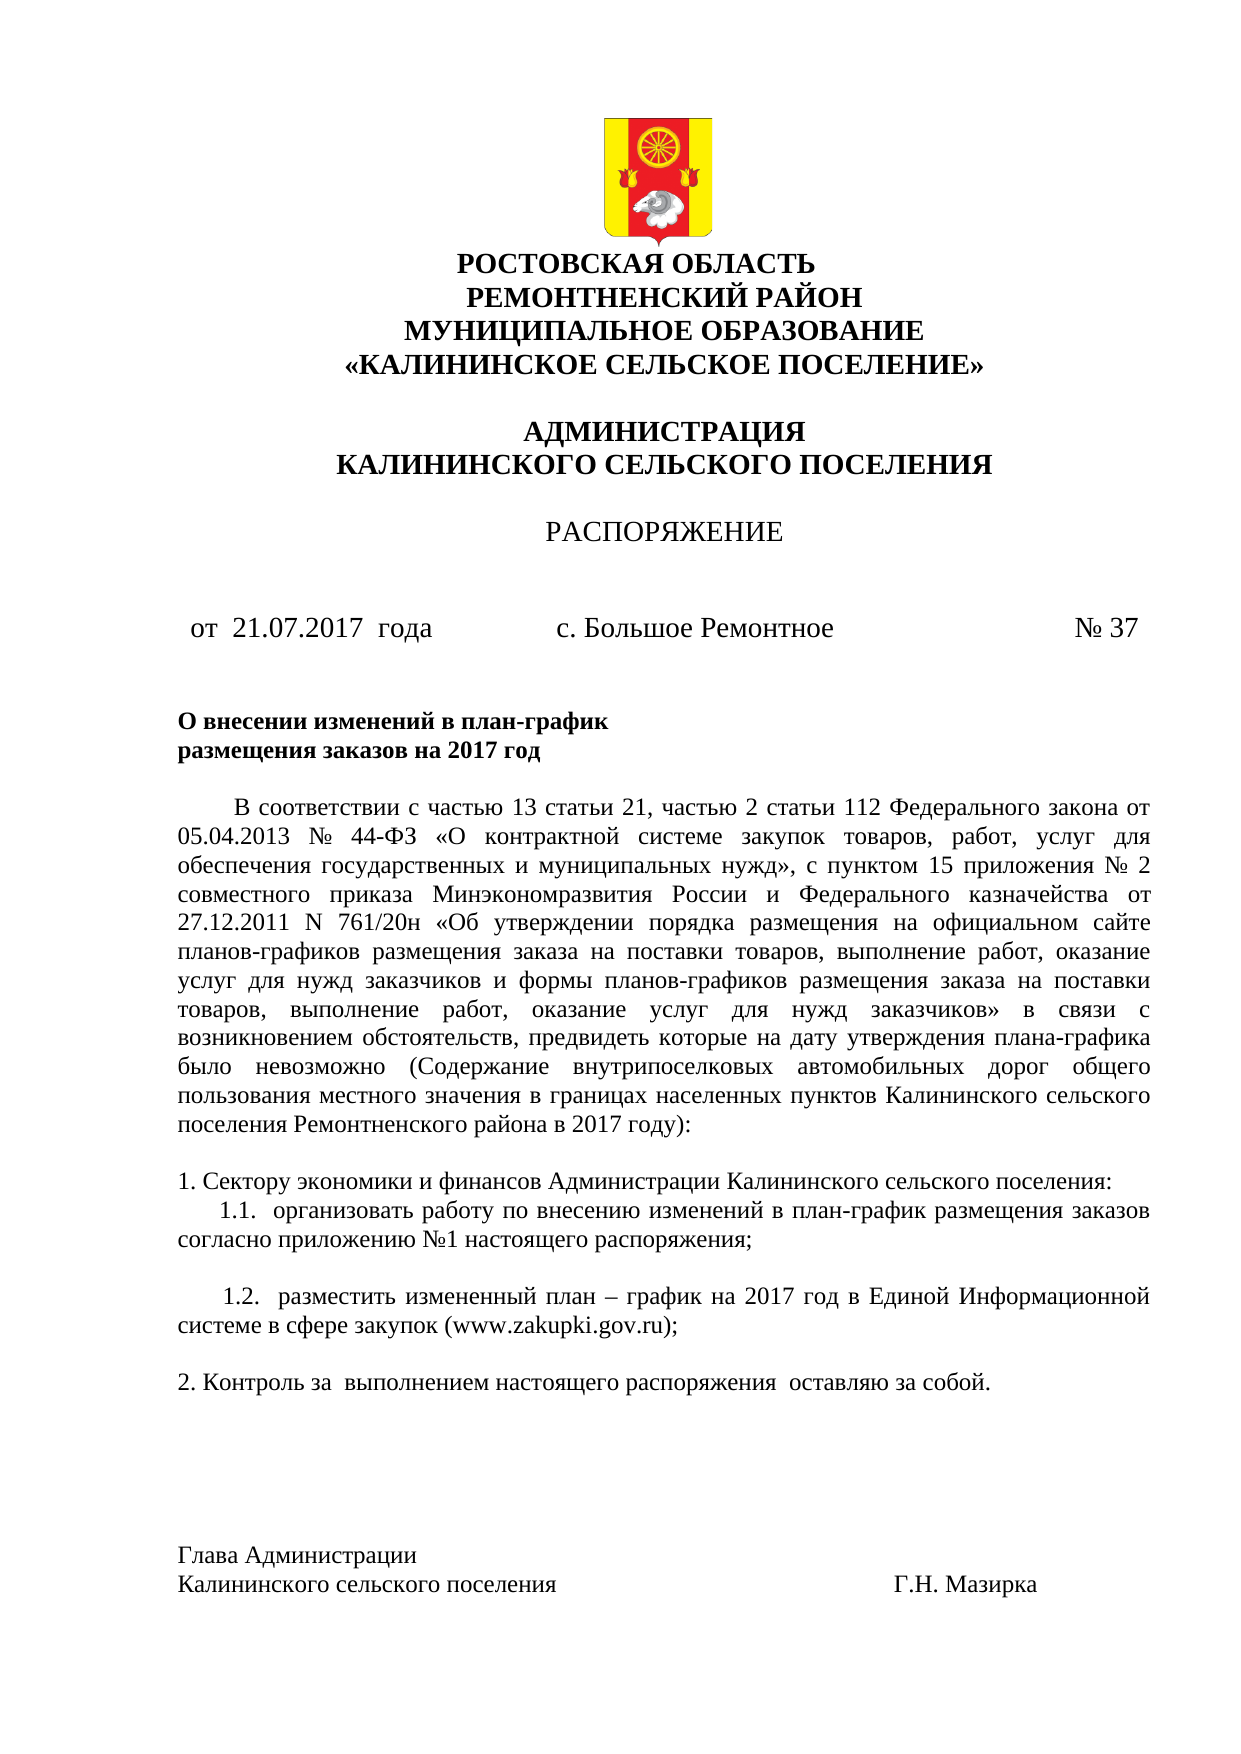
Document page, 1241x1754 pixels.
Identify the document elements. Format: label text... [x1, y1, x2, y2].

text от 21.07.2017 года с. Большое Ремонтное № 37 [177, 610, 1152, 644]
text РАСПОРЯЖЕНИЕ [177, 514, 1152, 548]
text 1.2. разместить измененный план – график на 2017 год в Единой Информационной системе в сфере закупок (www.zakupki.gov.ru); [177, 1281, 1152, 1339]
text 2. Контроль за выполнением настоящего распоряжения оставляю за собой. [177, 1367, 1152, 1396]
text Глава Администрации [177, 1540, 1152, 1569]
text МУНИЦИПАЛЬНОЕ ОБРАЗОВАНИЕ [177, 313, 1152, 347]
text РЕМОНТНЕНСКИЙ РАЙОН [177, 280, 1152, 313]
text размещения заказов на 2017 год [177, 735, 1152, 764]
text О внесении изменений в план-график [177, 706, 1152, 735]
text «КАЛИНИНСКОЕ СЕЛЬСКОЕ ПОСЕЛЕНИЕ» [177, 347, 1152, 380]
text РОСТОВСКАЯ ОБЛАСТЬ [121, 246, 1152, 280]
text 1. Сектору экономики и финансов Администрации Калининского сельского поселения: [177, 1166, 1152, 1195]
text 1.1. организовать работу по внесению изменений в план-график размещения заказов согласно приложению №1 настоящего распоряжения; [177, 1195, 1152, 1252]
picture [604, 118, 713, 247]
text АДМИНИСТРАЦИЯ [177, 414, 1152, 447]
text Калининского сельского поселения Г.Н. Мазирка [177, 1569, 1152, 1597]
text В соответствии с частью 13 статьи 21, частью 2 статьи 112 Федерального закона от 05.04.2013 № 44-ФЗ «О контрактной системе закупок товаров, работ, услуг для обеспечения государственных и муниципальных нужд», с пунктом 15 приложения № 2 совместного приказа Минэкономразвития России и Федерального казначейства от 27.12.2011 N 761/20н «Об утверждении порядка размещения на официальном сайте планов-графиков размещения заказа на поставки товаров, выполнение работ, оказание услуг для нужд заказчиков и формы планов-графиков размещения заказа на поставки товаров, выполнение работ, оказание услуг для нужд заказчиков» в связи с возникновением обстоятельств, предвидеть которые на дату утверждения плана-графика было невозможно (Содержание внутрипоселковых автомобильных дорог общего пользования местного значения в границах населенных пунктов Калининского сельского поселения Ремонтненского района в 2017 году): [177, 792, 1152, 1137]
text КАЛИНИНСКОГО СЕЛЬСКОГО ПОСЕЛЕНИЯ [177, 447, 1152, 481]
